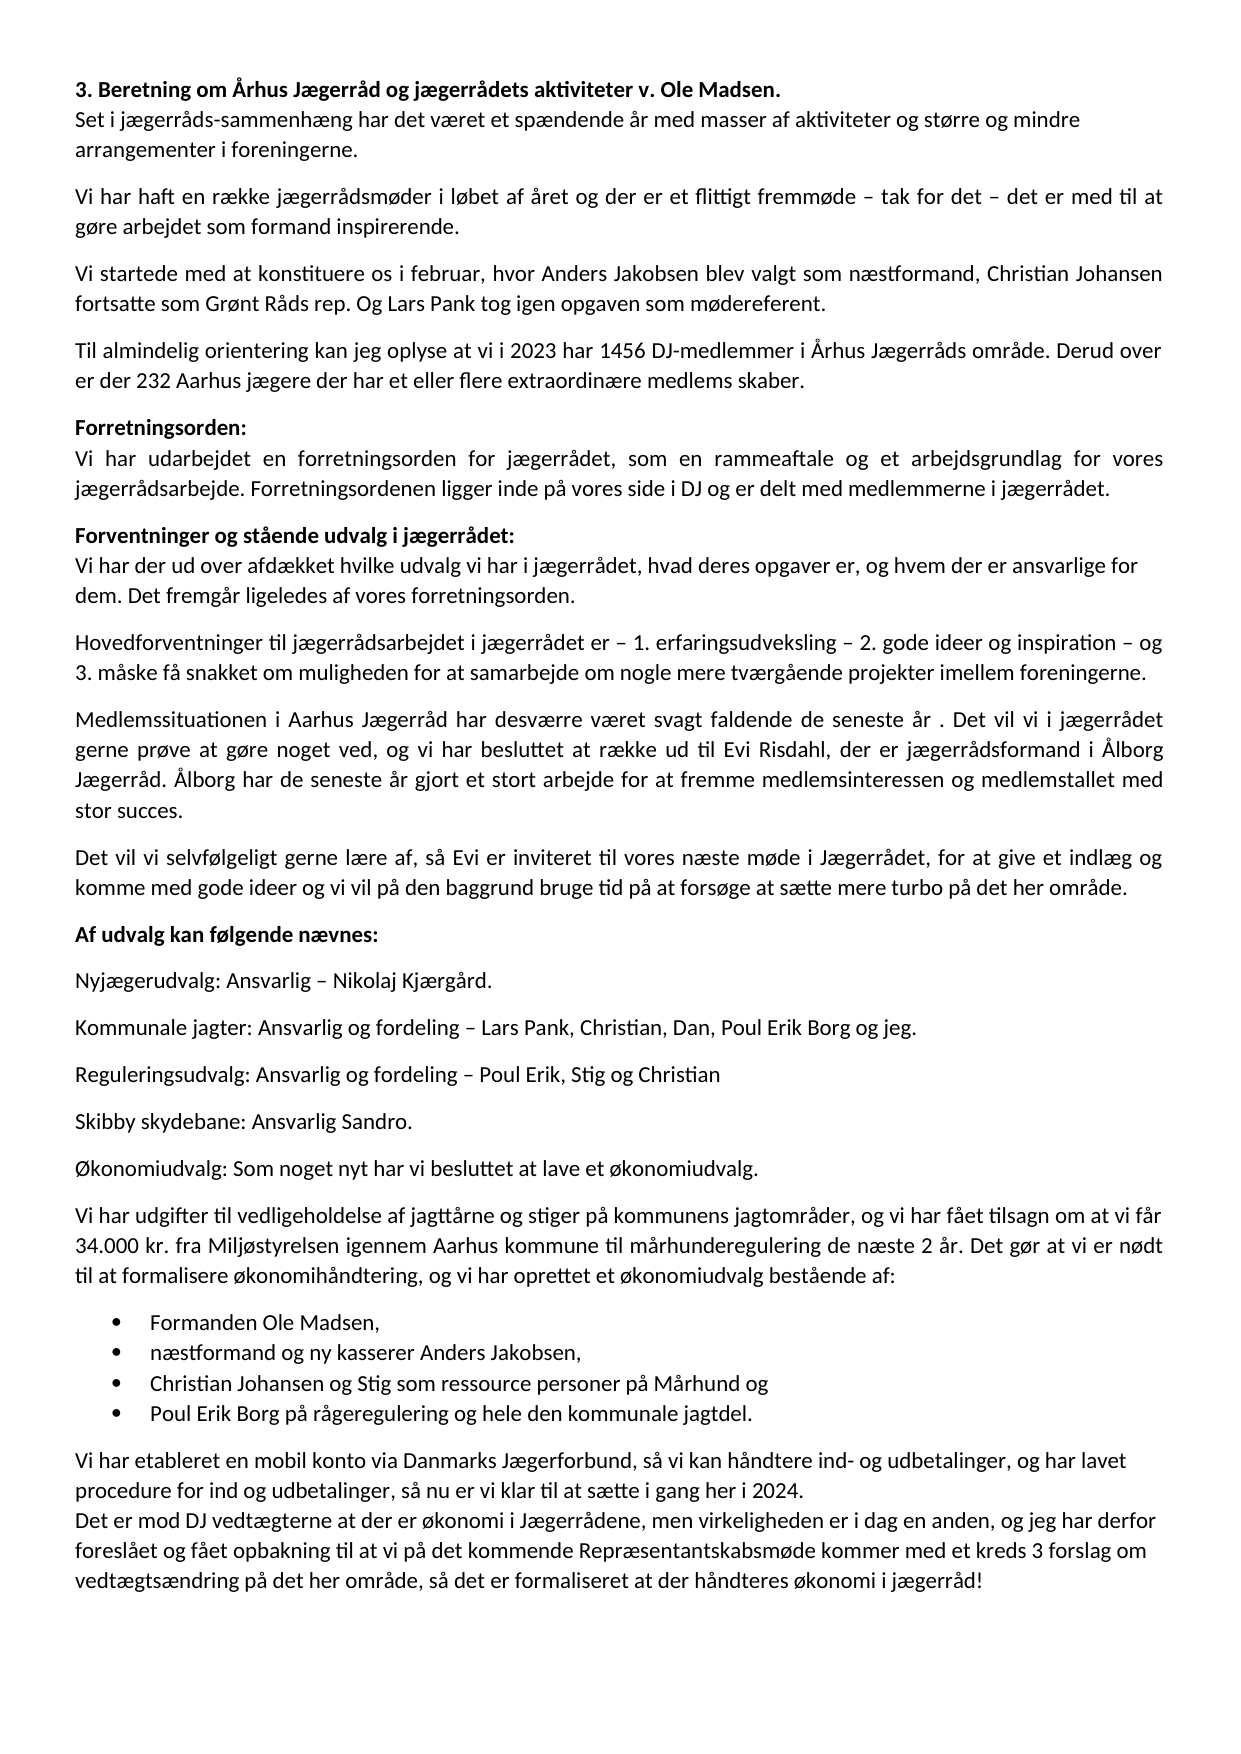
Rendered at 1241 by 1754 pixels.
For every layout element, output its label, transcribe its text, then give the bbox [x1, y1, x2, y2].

text Vi har udgifter til vedligeholdelse af jagttårne og stiger på kommunens jagtområder, og vi har fået tilsagn om at vi får 34.000 kr. fra Miljøstyrelsen igennem Aarhus kommune til mårhunderegulering de næste 2 år. Det gør at vi er nødt til at formalisere økonomihåndtering, og vi har oprettet et økonomiudvalg bestående af: [75, 1201, 1165, 1289]
text Nyjægerudvalg: Ansvarlig – Nikolaj Kjærgård. [75, 967, 1165, 995]
text Forventninger og stående udvalg i jægerrådet: Vi har der ud over afdækket hvilke udvalg vi har i jægerrådet, hvad deres opgaver er, og hvem der er ansvarlige for dem. Det fremgår ligeledes af vores forretningsorden. [75, 521, 1165, 609]
text Reguleringsudvalg: Ansvarlig og fordeling – Poul Erik, Stig og Christian [75, 1060, 1165, 1088]
text Kommunale jagter: Ansvarlig og fordeling – Lars Pank, Christian, Dan, Poul Erik Borg og jeg. [75, 1013, 1165, 1042]
list næstformand og ny kasserer Anders Jakobsen, [112, 1338, 1165, 1367]
list Christian Johansen og Stig som ressource personer på Mårhund og [112, 1369, 1165, 1397]
text Medlemssituationen i Aarhus Jægerråd har desværre været svagt faldende de seneste år . Det vil vi i jægerrådet gerne prøve at gøre noget ved, og vi har besluttet at række ud til Evi Risdahl, der er jægerrådsformand i Ålborg Jægerråd. Ålborg har de seneste år gjort et stort arbejde for at fremme medlemsinteressen og medlemstallet med stor succes. [75, 705, 1165, 824]
list Formanden Ole Madsen, [112, 1308, 1165, 1336]
text Økonomiudvalg: Som noget nyt har vi besluttet at lave et økonomiudvalg. [75, 1154, 1165, 1182]
text Forretningsorden: Vi har udarbejdet en forretningsorden for jægerrådet, som en rammeaftale og et arbejdsgrundlag for vores jægerrådsarbejde. Forretningsordenen ligger inde på vores side i DJ og er delt med medlemmerne i jægerrådet. [75, 413, 1165, 502]
text Vi har haft en række jægerrådsmøder i løbet af året og der er et flittigt fremmøde – tak for det – det er med til at gøre arbejdet som formand inspirerende. [75, 182, 1165, 241]
text Hovedforventninger til jægerrådsarbejdet i jægerrådet er – 1. erfaringsudveksling – 2. gode ideer og inspiration – og 3. måske få snakket om muligheden for at samarbejde om nogle mere tværgående projekter imellem foreningerne. [75, 628, 1165, 686]
text Skibby skydebane: Ansvarlig Sandro. [75, 1107, 1165, 1135]
text Af udvalg kan følgende nævnes: [75, 920, 1165, 948]
list Poul Erik Borg på rågeregulering og hele den kommunale jagtdel. [112, 1399, 1165, 1427]
text Vi har etableret en mobil konto via Danmarks Jægerforbund, så vi kan håndtere ind- og udbetalinger, og har lavet procedure for ind og udbetalinger, så nu er vi klar til at sætte i gang her i 2024. Det er mod DJ vedtægterne at der er økonomi i Jægerrådene, men virkeligheden er i dag en anden, og jeg har derfor foreslået og fået opbakning til at vi på det kommende Repræsentantskabsmøde kommer med et kreds 3 forslag om vedtægtsændring på det her område, så det er formaliseret at der håndteres økonomi i jægerråd! [75, 1446, 1165, 1595]
text Det vil vi selvfølgeligt gerne lære af, så Evi er inviteret til vores næste møde i Jægerrådet, for at give et indlæg og komme med gode ideer og vi vil på den baggrund bruge tid på at forsøge at sætte mere turbo på det her område. [75, 843, 1165, 901]
text 3. Beretning om Århus Jægerråd og jægerrådets aktiviteter v. Ole Madsen. Set i jægerråds-sammenhæng har det været et spændende år med masser af aktiviteter og større og mindre arrangementer i foreningerne. [75, 75, 1165, 163]
text Til almindelig orientering kan jeg oplyse at vi i 2023 har 1456 DJ-medlemmer i Århus Jægerråds område. Derud over er der 232 Aarhus jægere der har et eller flere extraordinære medlems skaber. [75, 336, 1165, 395]
text Vi startede med at konstituere os i februar, hvor Anders Jakobsen blev valgt som næstformand, Christian Johansen fortsatte som Grønt Råds rep. Og Lars Pank tog igen opgaven som mødereferent. [75, 259, 1165, 318]
